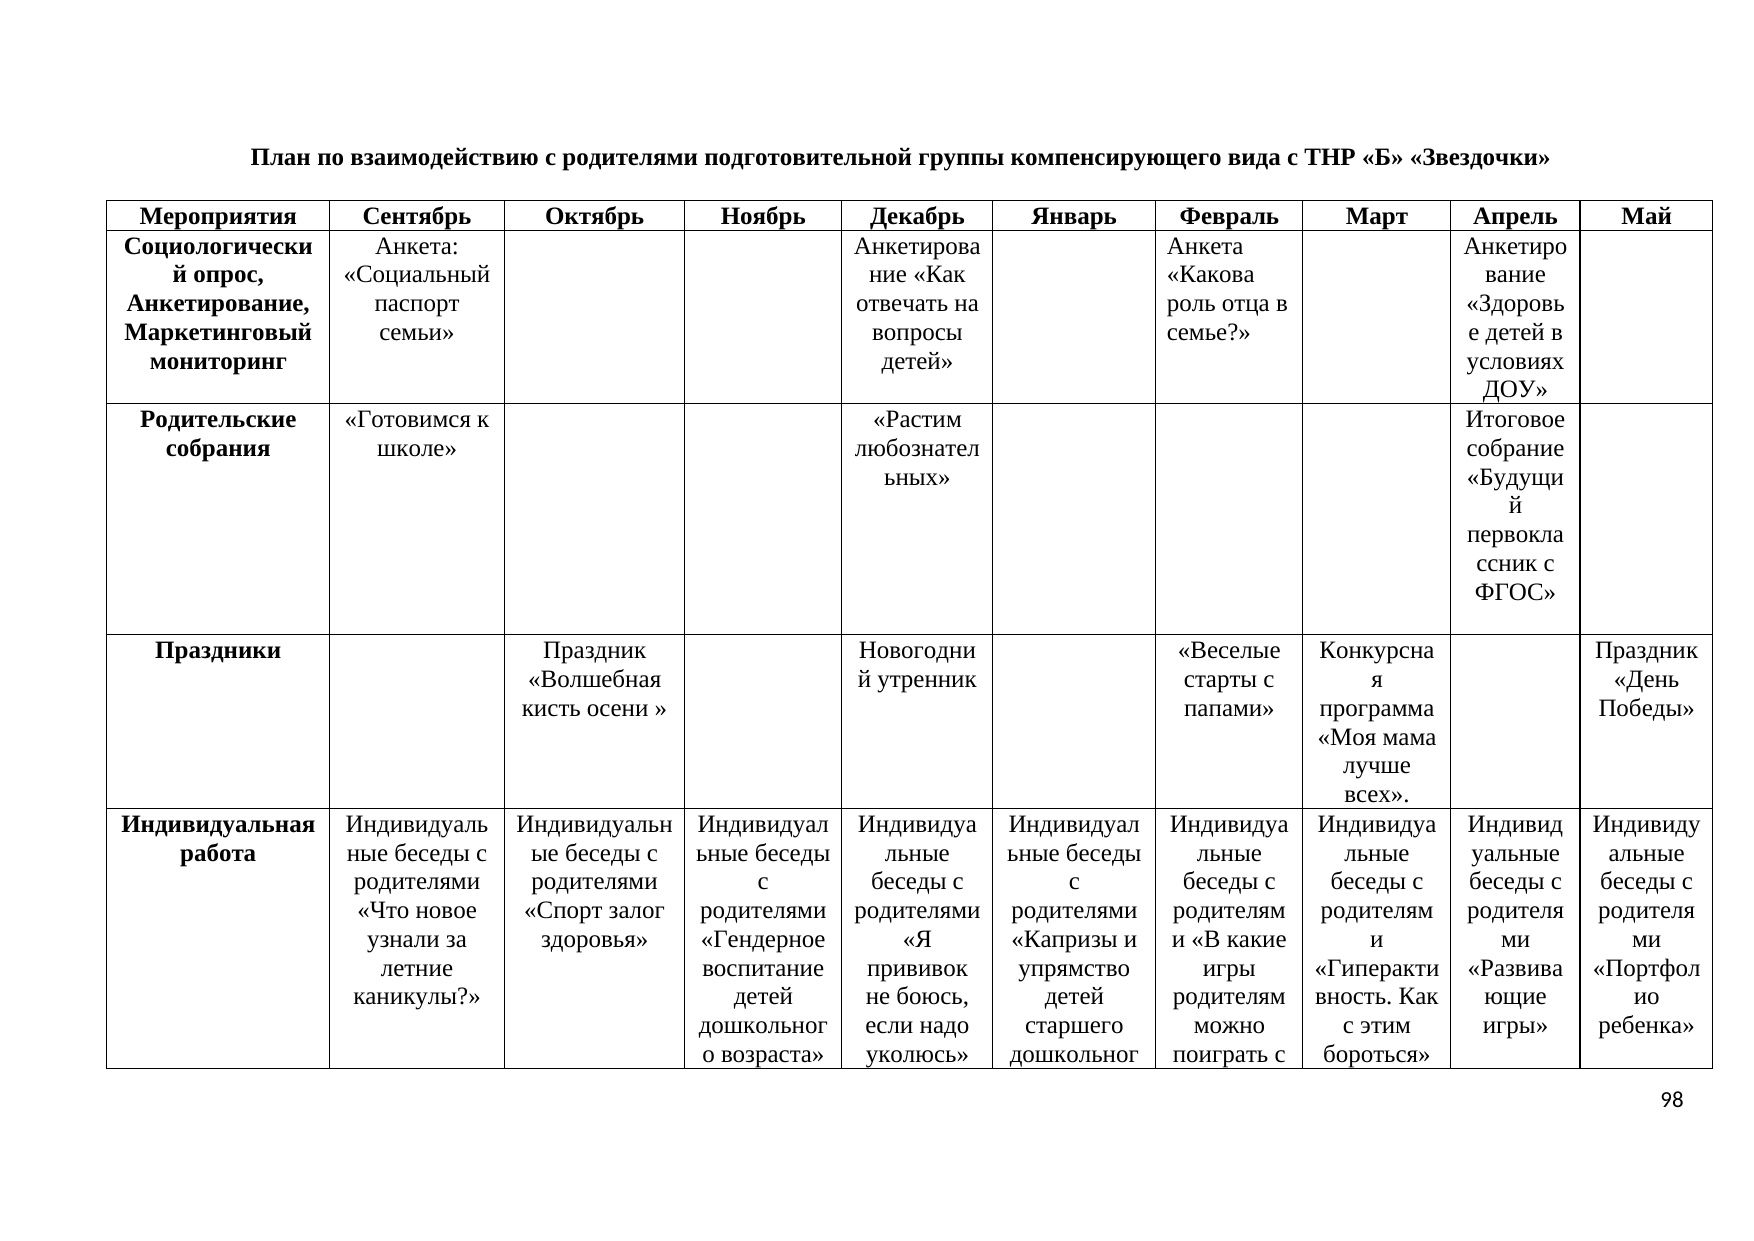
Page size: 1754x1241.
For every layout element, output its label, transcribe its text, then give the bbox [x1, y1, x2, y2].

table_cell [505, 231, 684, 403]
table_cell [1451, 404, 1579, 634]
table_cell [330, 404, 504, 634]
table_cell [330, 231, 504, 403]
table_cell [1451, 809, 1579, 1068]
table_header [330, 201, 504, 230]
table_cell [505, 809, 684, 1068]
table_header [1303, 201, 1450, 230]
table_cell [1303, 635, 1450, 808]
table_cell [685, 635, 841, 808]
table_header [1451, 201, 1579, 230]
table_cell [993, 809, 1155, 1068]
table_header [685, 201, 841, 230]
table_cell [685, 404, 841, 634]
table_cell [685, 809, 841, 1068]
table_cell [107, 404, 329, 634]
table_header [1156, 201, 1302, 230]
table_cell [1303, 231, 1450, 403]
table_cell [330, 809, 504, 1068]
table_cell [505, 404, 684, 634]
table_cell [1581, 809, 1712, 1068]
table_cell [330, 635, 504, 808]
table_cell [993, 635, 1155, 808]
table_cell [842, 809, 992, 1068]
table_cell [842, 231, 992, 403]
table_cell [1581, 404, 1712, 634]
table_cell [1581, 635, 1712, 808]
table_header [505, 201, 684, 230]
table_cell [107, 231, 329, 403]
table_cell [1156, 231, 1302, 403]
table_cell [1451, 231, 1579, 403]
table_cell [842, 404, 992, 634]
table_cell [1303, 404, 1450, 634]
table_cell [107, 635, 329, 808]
text План по взаимодействию с родителями подготовительной группы компенсирующего вида с ТНР «Б» «Звездочки» [118, 142, 1683, 171]
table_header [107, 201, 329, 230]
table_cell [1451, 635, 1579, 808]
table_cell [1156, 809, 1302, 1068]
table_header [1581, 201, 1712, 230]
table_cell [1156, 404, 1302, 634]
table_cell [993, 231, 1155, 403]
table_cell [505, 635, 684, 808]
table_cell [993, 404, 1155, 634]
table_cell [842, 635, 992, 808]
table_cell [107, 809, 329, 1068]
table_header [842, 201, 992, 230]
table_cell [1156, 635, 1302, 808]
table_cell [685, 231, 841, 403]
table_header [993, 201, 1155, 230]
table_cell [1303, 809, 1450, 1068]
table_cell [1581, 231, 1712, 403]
